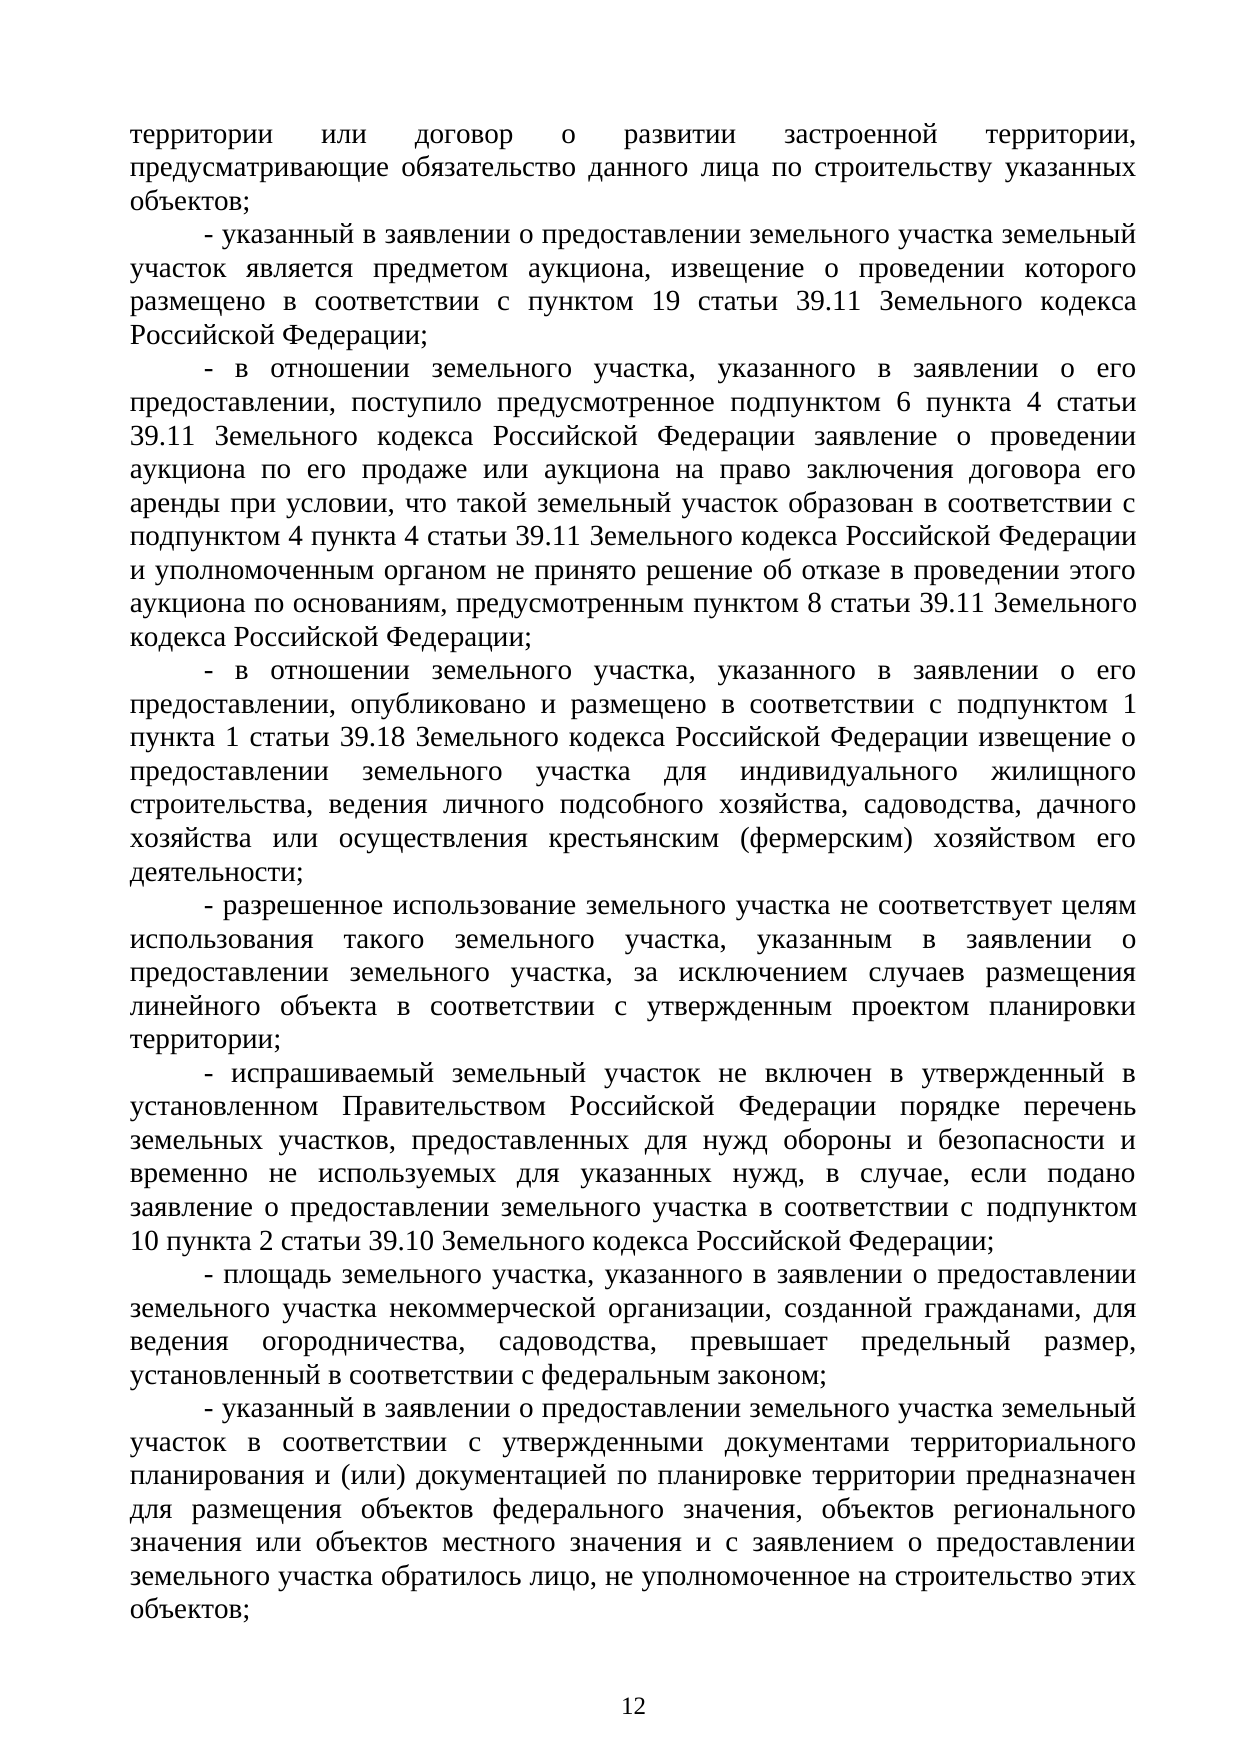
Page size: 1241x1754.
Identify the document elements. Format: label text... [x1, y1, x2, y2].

text - испрашиваемый земельный участок не включен в утвержденный в установленном Правительством Российской Федерации порядке перечень земельных участков, предоставленных для нужд обороны и безопасности и временно не используемых для указанных нужд, в случае, если подано заявление о предоставлении земельного участка в соответствии с подпунктом 10 пункта 2 статьи 39.10 Земельного кодекса Российской Федерации; [129, 1055, 1137, 1256]
text - площадь земельного участка, указанного в заявлении о предоставлении земельного участка некоммерческой организации, созданной гражданами, для ведения огородничества, садоводства, превышает предельный размер, установленный в соответствии с федеральным законом; [129, 1256, 1137, 1390]
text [129, 116, 1137, 216]
text - указанный в заявлении о предоставлении земельного участка земельный участок является предметом аукциона, извещение о проведении которого размещено в соответствии с пунктом 19 статьи 39.11 Земельного кодекса Российской Федерации; [129, 216, 1137, 351]
text - разрешенное использование земельного участка не соответствует целям использования такого земельного участка, указанным в заявлении о предоставлении земельного участка, за исключением случаев размещения линейного объекта в соответствии с утвержденным проектом планировки территории; [129, 887, 1137, 1055]
text - в отношении земельного участка, указанного в заявлении о его предоставлении, опубликовано и размещено в соответствии с подпунктом 1 пункта 1 статьи 39.18 Земельного кодекса Российской Федерации извещение о предоставлении земельного участка для индивидуального жилищного строительства, ведения личного подсобного хозяйства, садоводства, дачного хозяйства или осуществления крестьянским (фермерским) хозяйством его деятельности; [129, 652, 1137, 887]
text - в отношении земельного участка, указанного в заявлении о его предоставлении, поступило предусмотренное подпунктом 6 пункта 4 статьи 39.11 Земельного кодекса Российской Федерации заявление о проведении аукциона по его продаже или аукциона на право заключения договора его аренды при условии, что такой земельный участок образован в соответствии с подпунктом 4 пункта 4 статьи 39.11 Земельного кодекса Российской Федерации и уполномоченным органом не принято решение об отказе в проведении этого аукциона по основаниям, предусмотренным пунктом 8 статьи 39.11 Земельного кодекса Российской Федерации; [129, 351, 1137, 652]
text - указанный в заявлении о предоставлении земельного участка земельный участок в соответствии с утвержденными документами территориального планирования и (или) документацией по планировке территории предназначен для размещения объектов федерального значения, объектов регионального значения или объектов местного значения и с заявлением о предоставлении земельного участка обратилось лицо, не уполномоченное на строительство этих объектов; [129, 1390, 1137, 1625]
